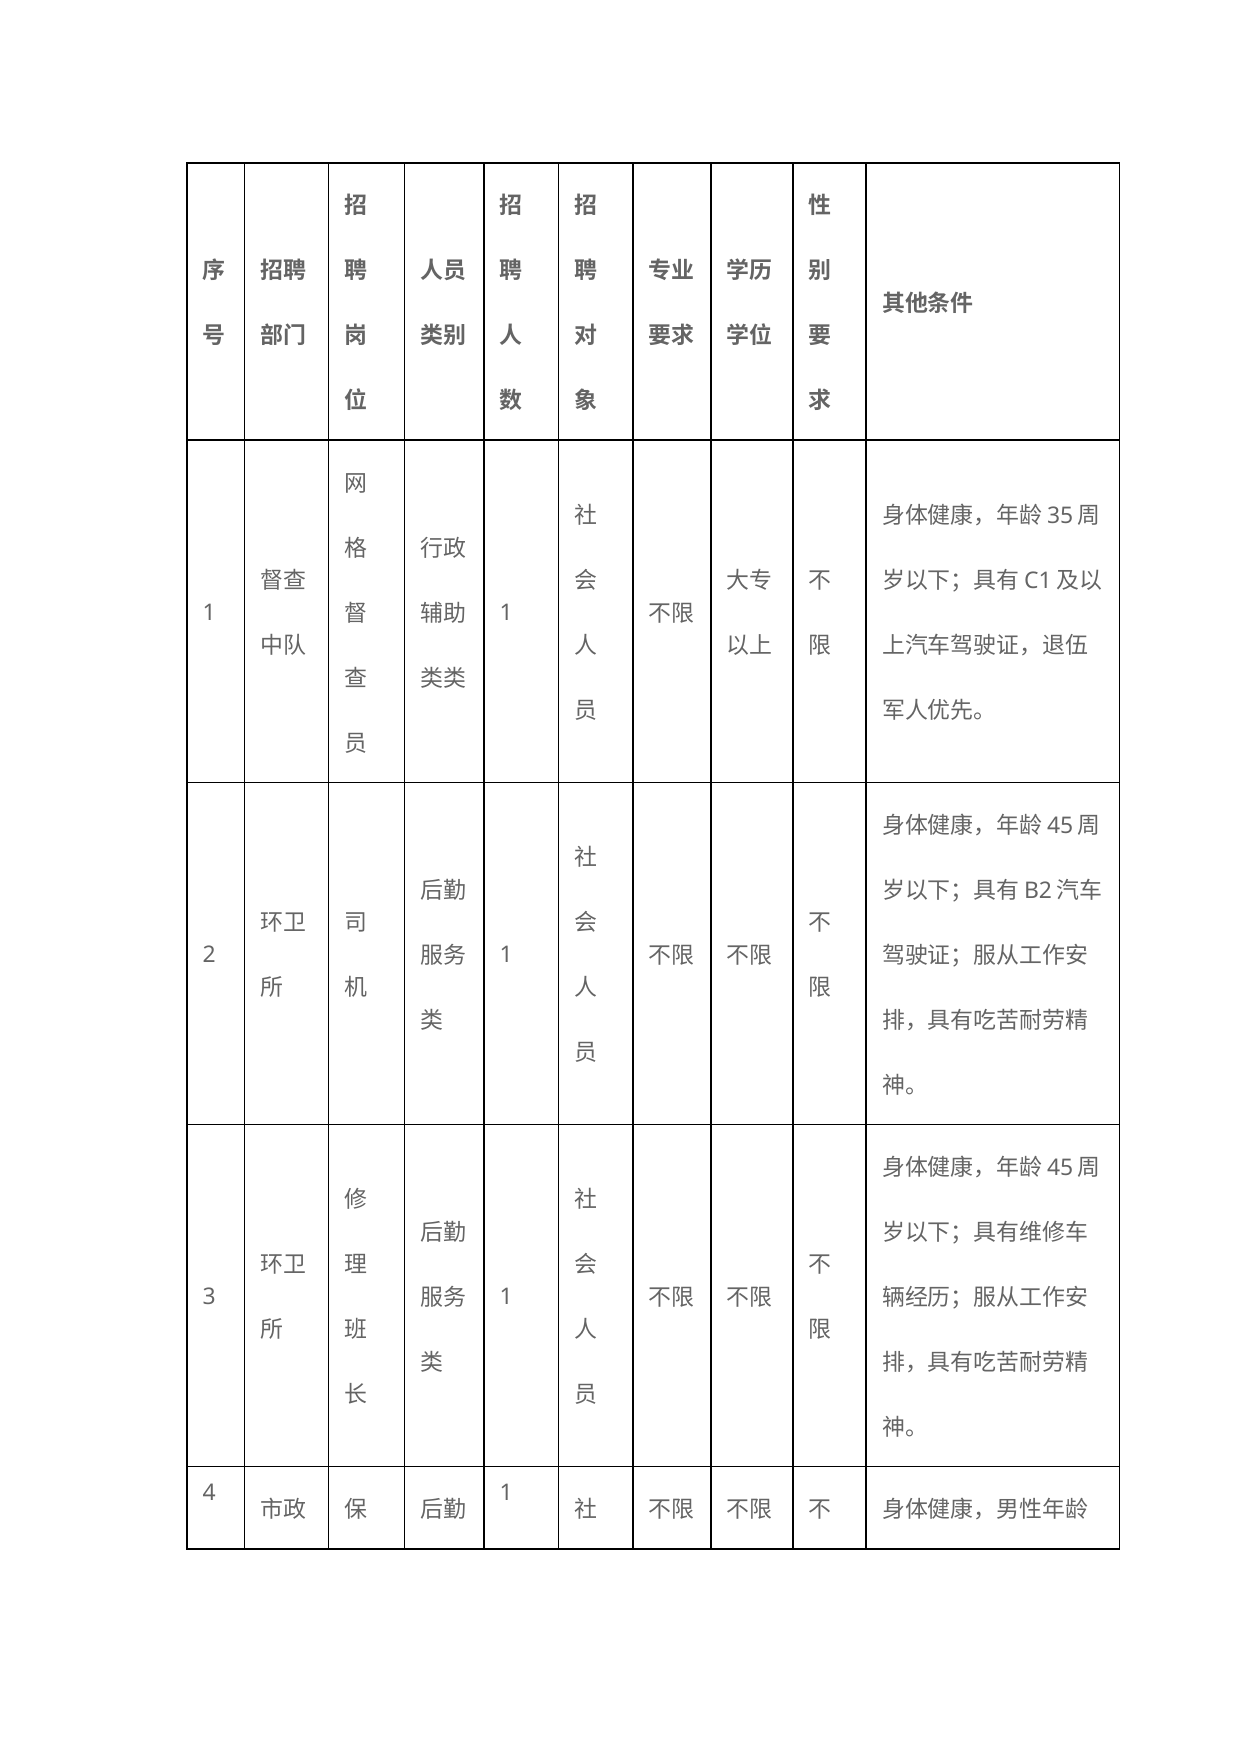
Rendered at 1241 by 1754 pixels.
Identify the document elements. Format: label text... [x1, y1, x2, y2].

table_header 其他条件 [867, 164, 1119, 439]
table_cell 不限 [634, 1467, 710, 1548]
table_cell 社会人员 [559, 1467, 632, 1548]
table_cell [867, 1467, 1119, 1548]
table_cell 身体健康，年龄35周岁以下；具有C1及以上汽车驾驶证，退伍军人优先。 [867, 441, 1119, 781]
table_cell 不限 [712, 1467, 792, 1548]
table_header 人员 类别 [405, 164, 483, 439]
table_cell 司机 [329, 783, 404, 1123]
table_cell 1 [485, 441, 558, 781]
table_cell 1 [485, 783, 558, 1123]
table_cell 大专以上 [712, 441, 792, 781]
table_cell 不限 [794, 783, 865, 1123]
table_cell 后勤服务类 [405, 1125, 483, 1466]
table_cell 1 [188, 441, 244, 781]
table_cell 后勤服务类 [405, 783, 483, 1123]
table_header 学历学位 [712, 164, 792, 439]
table_cell 市政所 [245, 1467, 328, 1548]
table_cell 1 [485, 1467, 558, 1548]
table_cell 社会人员 [559, 1125, 632, 1466]
table_header 序号 [188, 164, 244, 439]
table_header 招聘部门 [245, 164, 328, 439]
table_cell 社会人员 [559, 783, 632, 1123]
table_header 性别要求 [794, 164, 865, 439]
table_cell 环卫所 [245, 783, 328, 1123]
table_cell 督查中队 [245, 441, 328, 781]
table_cell 身体健康，年龄45周岁以下；具有维修车辆经历；服从工作安排，具有吃苦耐劳精神。 [867, 1125, 1119, 1466]
table_cell 不限 [712, 783, 792, 1123]
table_header 招聘 岗位 [329, 164, 404, 439]
table_cell 网格督查员 [329, 441, 404, 781]
table_cell 3 [188, 1125, 244, 1466]
table_cell 后勤服务类 [405, 1467, 483, 1548]
table_cell 不限 [634, 441, 710, 781]
table_cell 不限 [634, 1125, 710, 1466]
table_cell 不限 [634, 783, 710, 1123]
table_cell 不限 [712, 1125, 792, 1466]
table_cell 行政辅助类类 [405, 441, 483, 781]
table_cell 4 [188, 1467, 244, 1548]
table_cell 环卫所 [245, 1125, 328, 1466]
table_cell 2 [188, 783, 244, 1123]
table_cell 不限 [794, 1125, 865, 1466]
table_cell 不限 [794, 441, 865, 781]
table_cell 修理班长 [329, 1125, 404, 1466]
table_cell 1 [485, 1125, 558, 1466]
table_cell 保安员 [329, 1467, 404, 1548]
table_cell 身体健康，年龄45周岁以下；具有B2汽车驾驶证；服从工作安排，具有吃苦耐劳精神。 [867, 783, 1119, 1123]
table_header 招聘人数 [485, 164, 558, 439]
table_header 专业要求 [634, 164, 710, 439]
table_cell 社会人员 [559, 441, 632, 781]
table_header 招聘 对象 [559, 164, 632, 439]
table_cell 不限 [794, 1467, 865, 1548]
